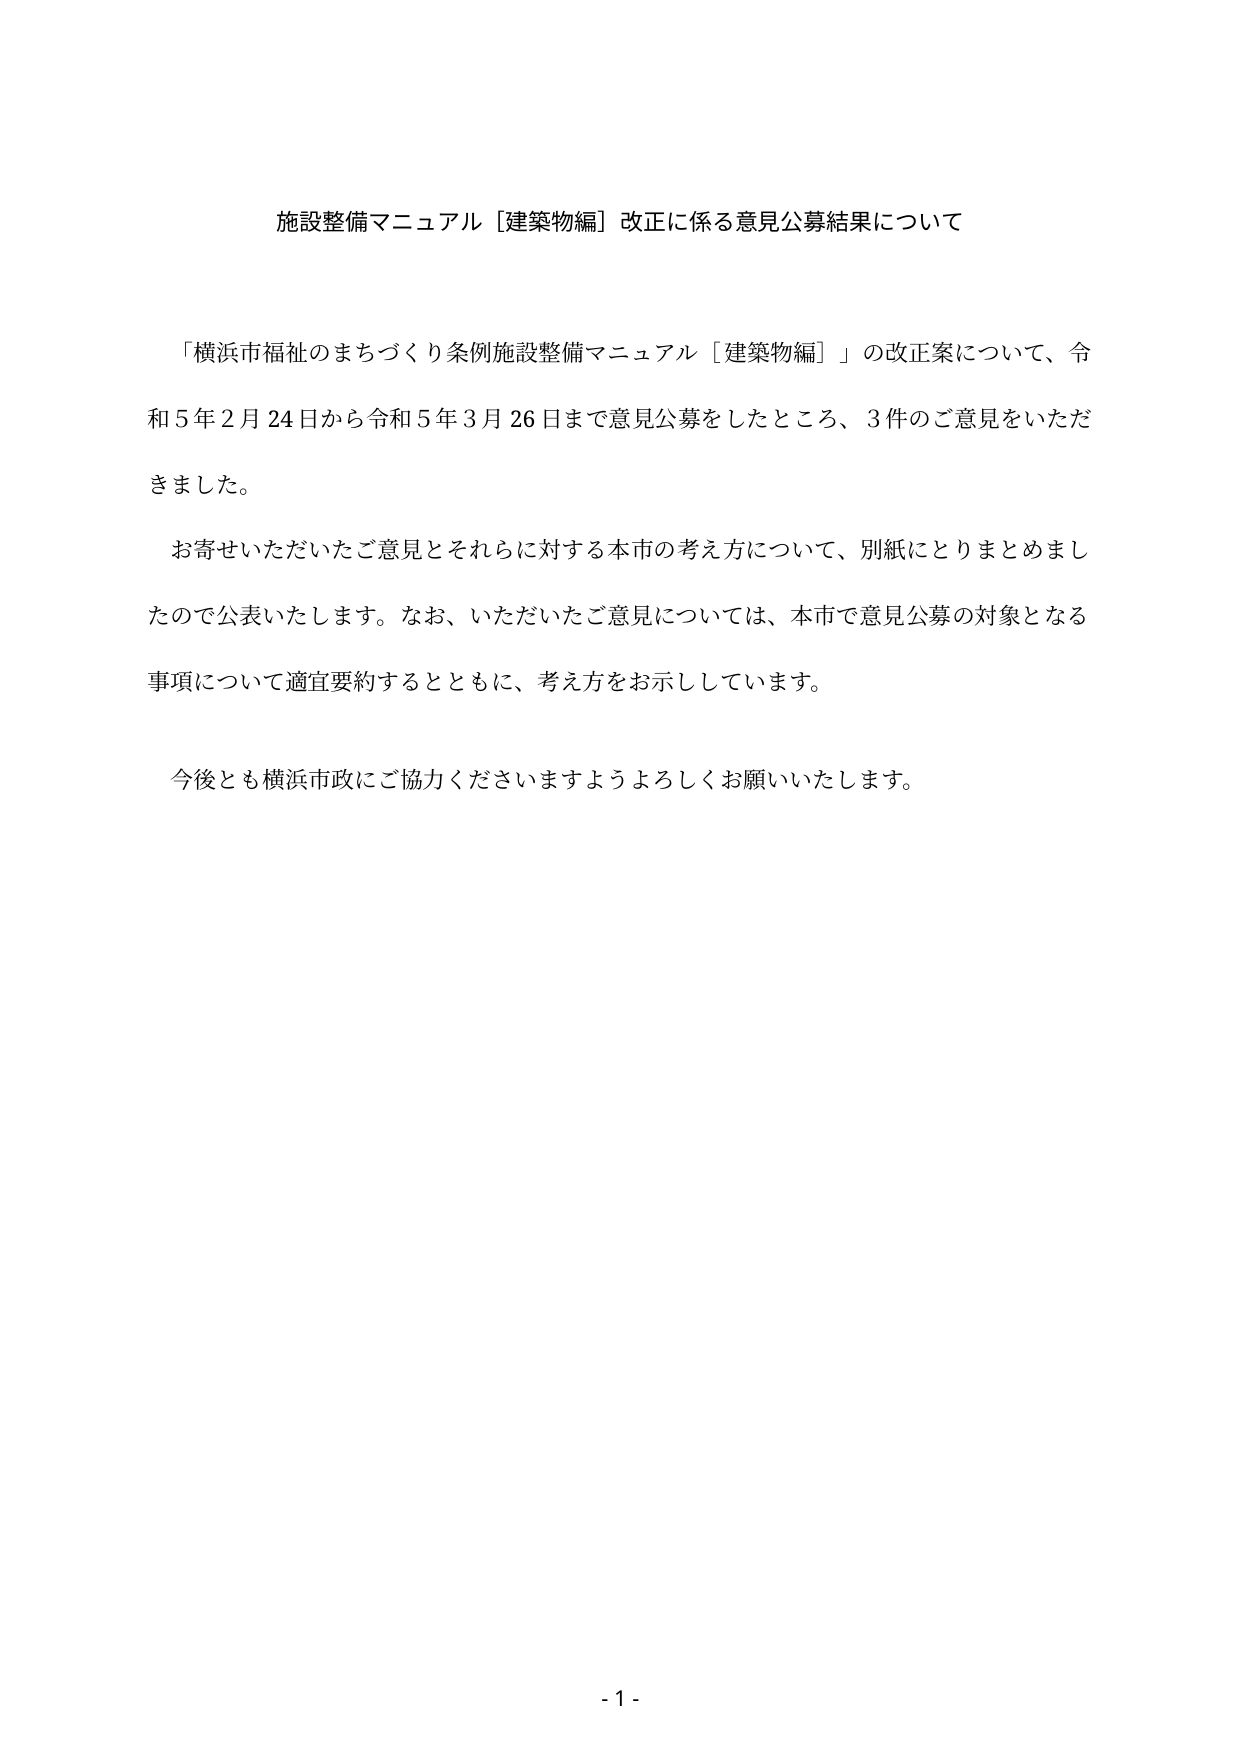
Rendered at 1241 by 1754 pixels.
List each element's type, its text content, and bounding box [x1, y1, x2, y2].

text 施設整備マニュアル［建築物編］改正に係る意見公募結果について [148, 188, 1092, 253]
text お寄せいただいたご意見とそれらに対する本市の考え方について、別紙にとりまとめましたので公表いたします。なお、いただいたご意見については、本市で意見公募の対象となる事項について適宜要約するとともに、考え方をお示ししています。 [148, 516, 1092, 713]
text 「横浜市福祉のまちづくり条例施設整備マニュアル［建築物編］」の改正案について、令和５年２月24日から令和５年３月26日まで意見公募をしたところ、３件のご意見をいただきました。 [148, 319, 1092, 516]
text 今後とも横浜市政にご協力くださいますようよろしくお願いいたします。 [148, 746, 1092, 811]
